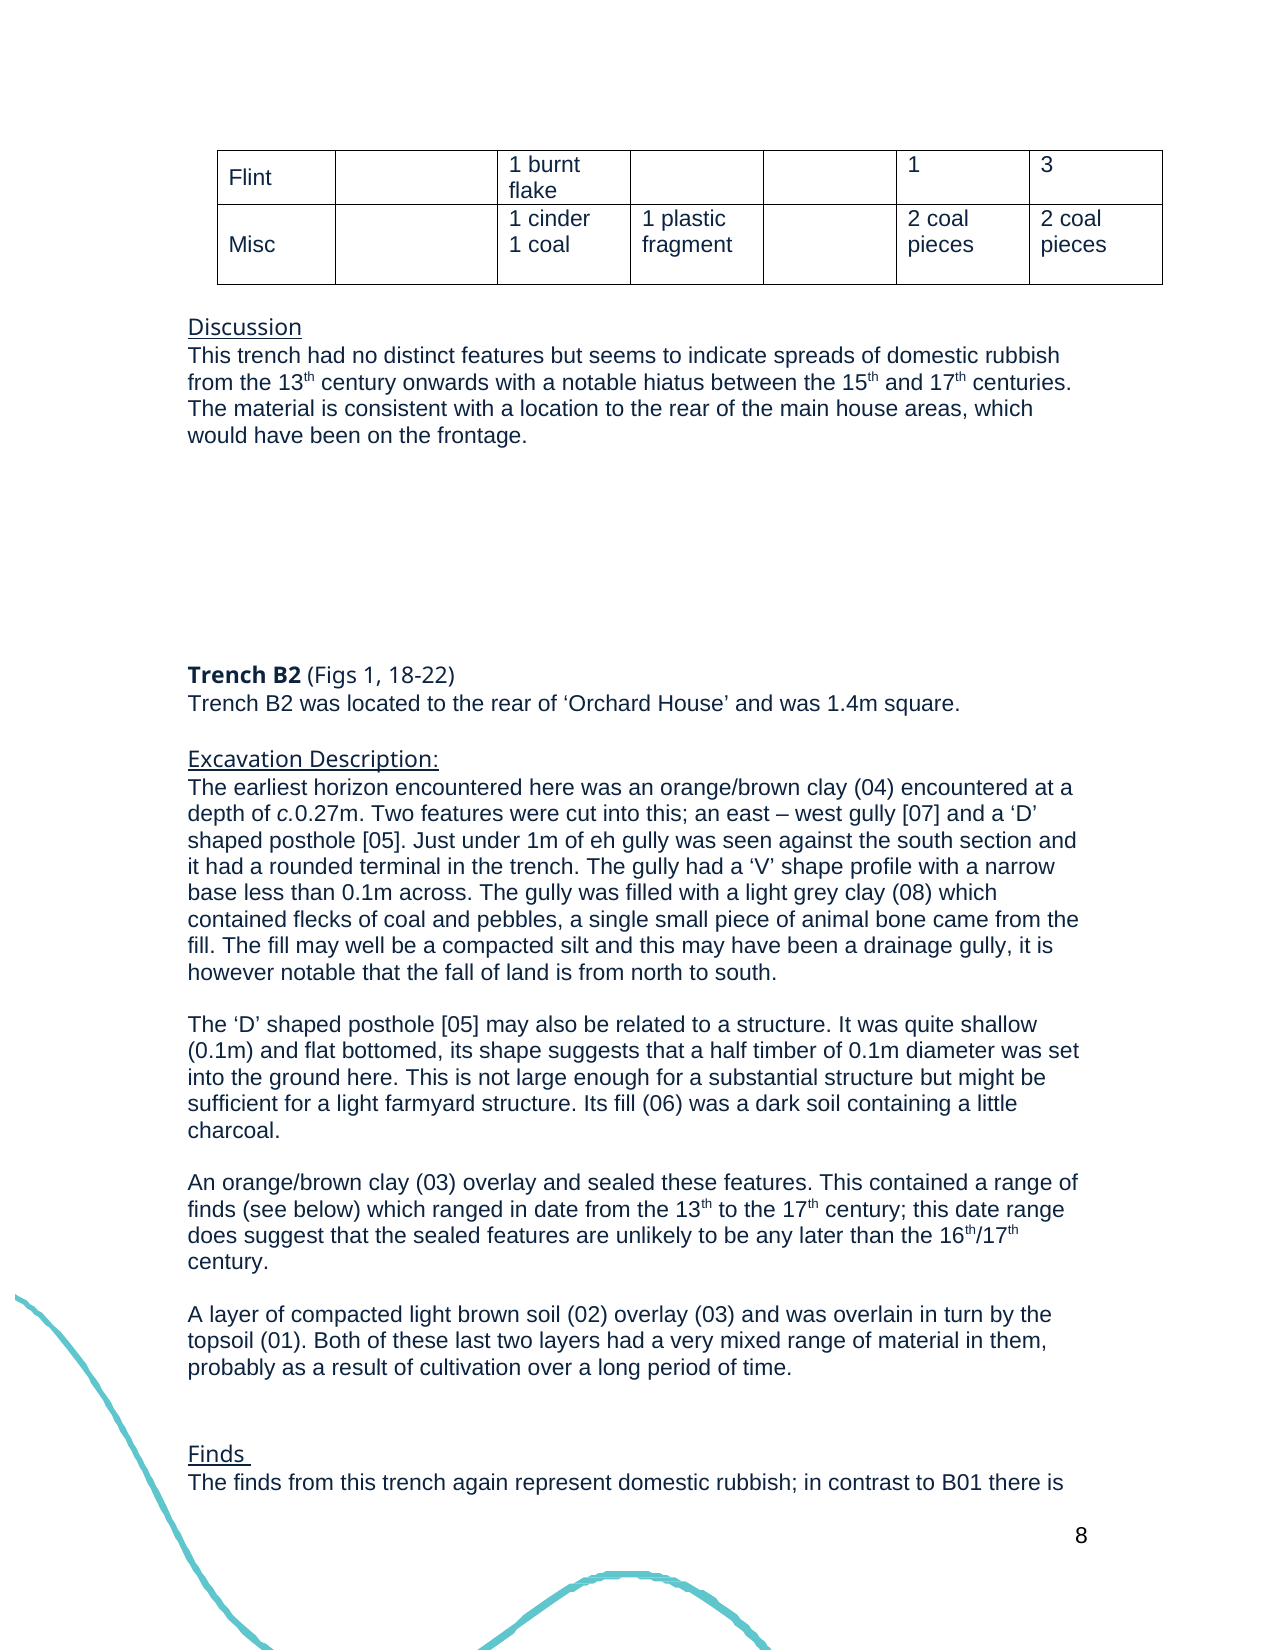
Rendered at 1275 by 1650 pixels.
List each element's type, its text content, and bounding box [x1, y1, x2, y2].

table_cell 2 coal pieces [897, 205, 1029, 284]
table_cell 3 [1030, 151, 1162, 204]
table_cell Flint [218, 151, 335, 204]
table_cell 1 cinder 1 coal [498, 205, 630, 284]
text The ‘D’ shaped posthole [05] may also be related to a structure. It was quite shallow (0.1m) and flat bottomed, its shape suggests that a half timber of 0.1m diameter was set into the ground here. This is not large enough for a substantial structure but might be sufficient for a light farmyard structure. Its fill (06) was a dark soil containing a little charcoal. [187, 1011, 1087, 1143]
table_cell [764, 151, 896, 204]
text The earliest horizon encountered here was an orange/brown clay (04) encountered at a depth of c.0.27m. Two features were cut into this; an east – west gully [07] and a ‘D’ shaped posthole [05]. Just under 1m of eh gully was seen against the south section and it had a rounded terminal in the trench. The gully had a ‘V’ shape profile with a narrow base less than 0.1m across. The gully was filled with a light grey clay (08) which contained flecks of coal and pebbles, a single small piece of animal bone came from the fill. The fill may well be a compacted silt and this may have been a drainage gully, it is however notable that the fall of land is from north to south. [187, 774, 1087, 985]
table_cell Misc [218, 205, 335, 284]
text Excavation Description: [187, 743, 1087, 774]
table_cell [336, 205, 497, 284]
text Discussion [187, 311, 1087, 342]
text Trench B2 (Figs 1, 18-22) [187, 659, 1087, 690]
text A layer of compacted light brown soil (02) overlay (03) and was overlain in turn by the topsoil (01). Both of these last two layers had a very mixed range of material in them, probably as a result of cultivation over a long period of time. [187, 1301, 1087, 1380]
text Finds [187, 1438, 1087, 1469]
table_cell 1 [897, 151, 1029, 204]
table_cell 1 plastic fragment [631, 205, 763, 284]
table_cell [764, 205, 896, 284]
table_cell [631, 151, 763, 204]
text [187, 1469, 1087, 1495]
text An orange/brown clay (03) overlay and sealed these features. This contained a range of finds (see below) which ranged in date from the 13th to the 17th century; this date range does suggest that the sealed features are unlikely to be any later than the 16th/17th century. [187, 1169, 1087, 1275]
table_cell 2 coal pieces [1030, 205, 1162, 284]
table_cell 1 burnt flake [498, 151, 630, 204]
text This trench had no distinct features but seems to indicate spreads of domestic rubbish from the 13th century onwards with a notable hiatus between the 15th and 17th centuries. The material is consistent with a location to the rear of the main house areas, which would have been on the frontage. [187, 342, 1087, 448]
text Trench B2 was located to the rear of ‘Orchard House’ and was 1.4m square. [187, 690, 1087, 716]
table_cell [336, 151, 497, 204]
